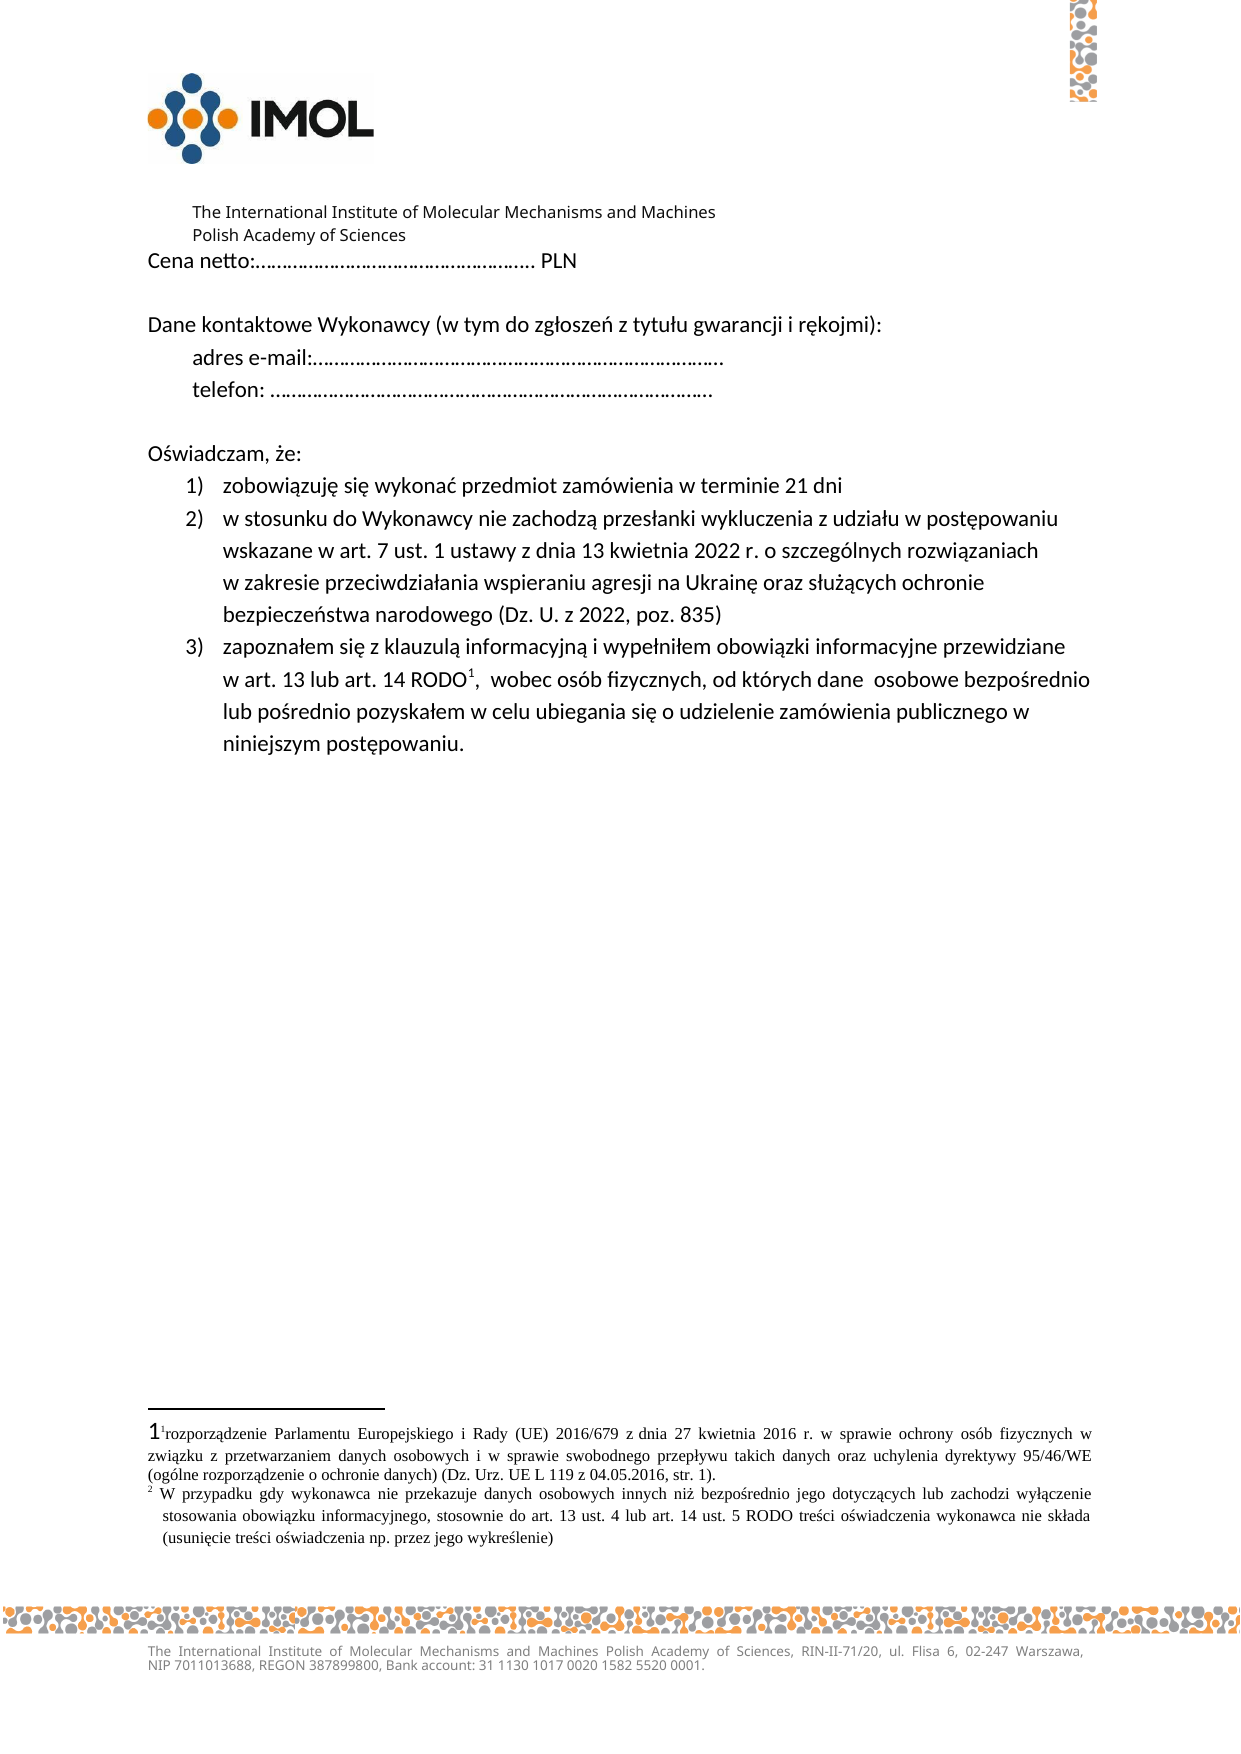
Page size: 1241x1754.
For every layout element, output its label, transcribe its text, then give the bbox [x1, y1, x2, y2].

picture [1070, 0, 1097, 101]
text Oświadczam, że: [148, 439, 1093, 467]
text adres e-mail:…………………………………………………………………… [192, 343, 1093, 371]
list zobowiązuję się wykonać przedmiot zamówienia w terminie 21 dni [185, 472, 1093, 499]
list w stosunku do Wykonawcy nie zachodzą przesłanki wykluczenia z udziału w postępowaniu wskazane w art. 7 ust. 1 ustawy z dnia 13 kwietnia 2022 r. o szczególnych rozwiązaniach w zakresie przeciwdziałania wspieraniu agresji na Ukrainę oraz służących ochronie bezpieczeństwa narodowego (Dz. U. z 2022, poz. 835) [185, 504, 1093, 628]
list zapoznałem się z klauzulą informacyjną i wypełniłem obowiązki informacyjne przewidziane w art. 13 lub art. 14 RODO, wobec osób fizycznych, od których dane osobowe bezpośrednio lub pośrednio pozyskałem w celu ubiegania się o udzielenie zamówienia publicznego w niniejszym postępowaniu. [185, 632, 1093, 757]
text Cena netto:…………………………………………….. PLN [148, 246, 1093, 274]
text Dane kontaktowe Wykonawcy (w tym do zgłoszeń z tytułu gwarancji i rękojmi): [148, 311, 1093, 339]
picture [147, 73, 374, 164]
text telefon: ………………………………………………………………………… [192, 375, 1093, 403]
picture [3, 1605, 1240, 1634]
